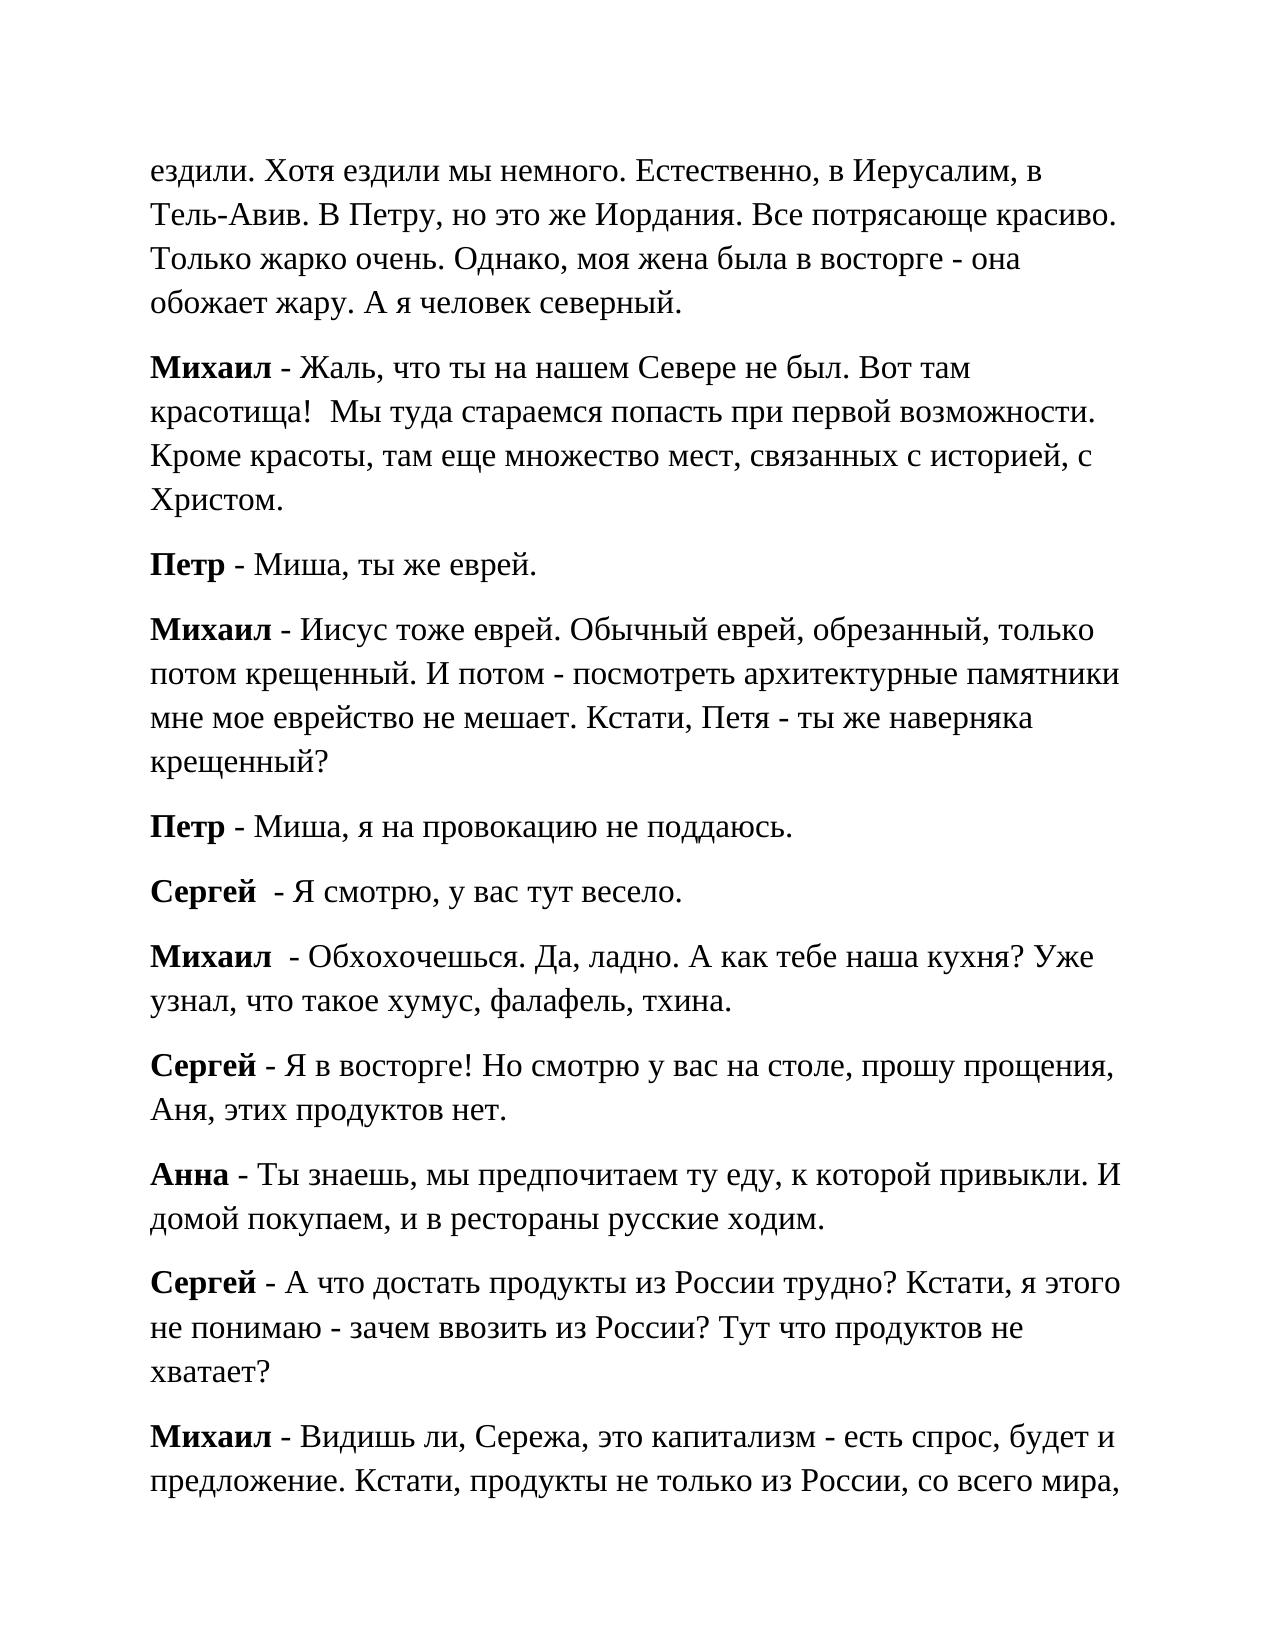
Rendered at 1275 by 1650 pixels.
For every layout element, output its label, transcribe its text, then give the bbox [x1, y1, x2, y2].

text Михаил - Жаль, что ты на нашем Севере не был. Вот там красотища! Мы туда стараемся попасть при первой возможности. Кроме красоты, там еще множество мест, связанных с историей, с Христом. [150, 347, 1125, 518]
text Анна - Ты знаешь, мы предпочитаем ту еду, к которой привыкли. И домой покупаем, и в рестораны русские ходим. [150, 1154, 1125, 1236]
text Петр - Миша, ты же еврей. [150, 544, 1125, 582]
text Петр - Миша, я на провокацию не поддаюсь. [150, 806, 1125, 844]
text Сергей - А что достать продукты из России трудно? Кстати, я этого не понимаю - зачем ввозить из России? Тут что продуктов не хватает? [150, 1263, 1125, 1389]
text Михаил - Обхохочешься. Да, ладно. А как тебе наша кухня? Уже узнал, что такое хумус, фалафель, тхина. [150, 936, 1125, 1018]
text Михаил - Иисус тоже еврей. Обычный еврей, обрезанный, только потом крещенный. И потом - посмотреть архитектурные памятники мне мое еврейство не мешает. Кстати, Петя - ты же наверняка крещенный? [150, 609, 1125, 779]
text Сергей - Я смотрю, у вас тут весело. [150, 871, 1125, 909]
text Сергей - Я в восторге! Но смотрю у вас на столе, прошу прощения, Аня, этих продуктов нет. [150, 1045, 1125, 1127]
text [150, 1416, 1125, 1498]
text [150, 150, 1125, 321]
